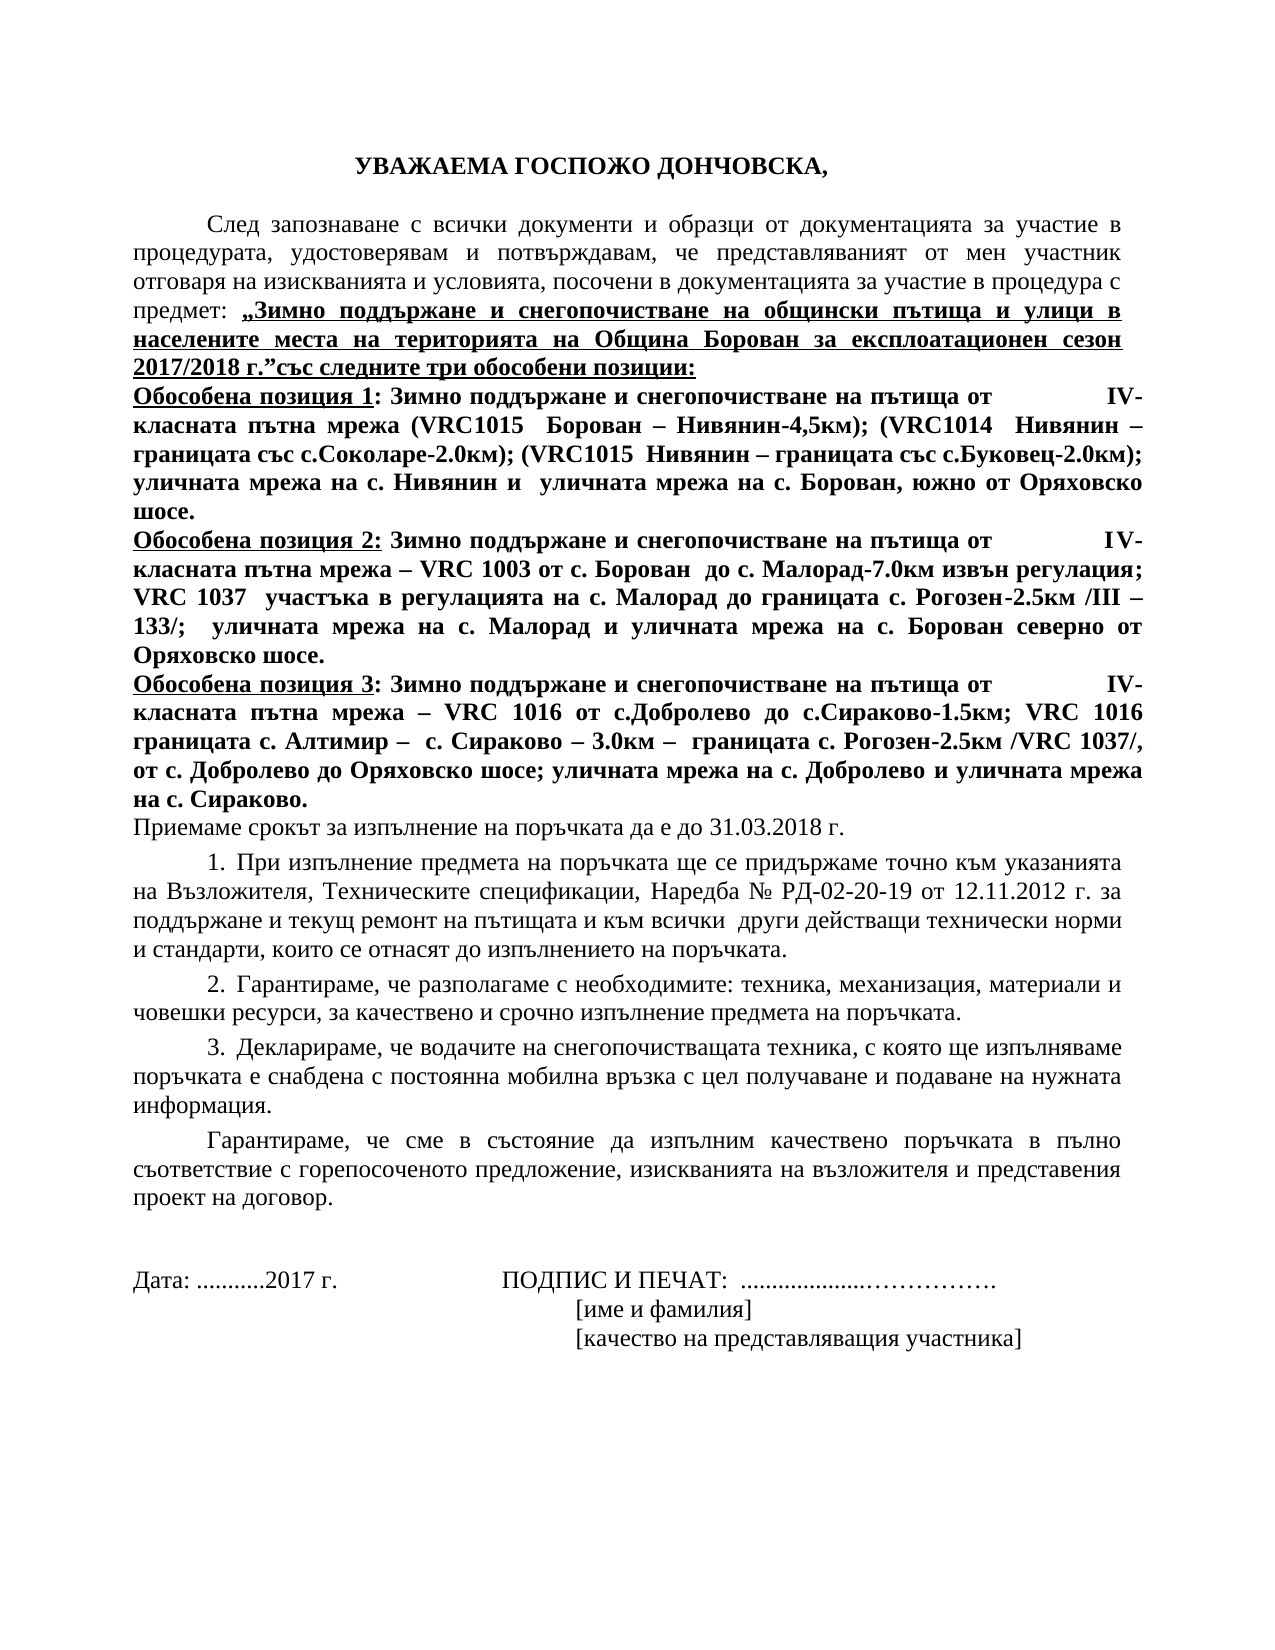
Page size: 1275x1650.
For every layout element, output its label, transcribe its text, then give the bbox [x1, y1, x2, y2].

text Обособена позиция 3: Зимно поддържане и снегопочистване на пътища от ІV-класната пътна мрежа – VRC 1016 от с.Добролево до с.Сираково-1.5км; VRC 1016 границата с. Алтимир – с. Сираково – 3.0км – границата с. Рогозен-2.5км /VRC 1037/, от с. Добролево до Оряховско шосе; уличната мрежа на с. Добролево и уличната мрежа на с. Сираково. [133, 669, 1143, 812]
text Обособена позиция 1: Зимно поддържане и снегопочистване на пътища от ІV-класната пътна мрежа (VRC1015 Борован – Нивянин-4,5км); (VRC1014 Нивянин – границата със с.Соколаре-2.0км); (VRC1015 Нивянин – границата със с.Буковец-2.0км); уличната мрежа на с. Нивянин и уличната мрежа на с. Борован, южно от Оряховско шосе. [133, 381, 1143, 525]
text Приемаме срокът за изпълнение на поръчката да е до 31.03.2018 г. [133, 812, 1122, 841]
list Декларираме, че водачите на снегопочистващата техника, с която ще изпълняваме поръчката е снабдена с постоянна мобилна връзка с цел получаване и подаване на нужната информация. [133, 1032, 1122, 1119]
list При изпълнение предмета на поръчката ще се придържаме точно към указанията на Възложителя, Техническите спецификации, Наредба № РД-02-20-19 от 12.11.2012 г. за поддържане и текущ ремонт на пътищата и към всички други действащи технически норми и стандарти, които се отнасят до изпълнението на поръчката. [133, 847, 1122, 962]
text След запознаване с всички документи и образци от документацията за участие в процедурата, удостоверявам и потвърждавам, че представляваният от мен участник отговаря на изискванията и условията, посочени в документацията за участие в процедура с предмет: „Зимно поддържане и снегопочистване на общински пътища и улици в населените места на територията на Община Борован за експлоатационен сезон 2017/2018 г.”със следните три обособени позиции: [133, 350, 1122, 381]
text Обособена позиция 2: Зимно поддържане и снегопочистване на пътища от ІV-класната пътна мрежа – VRC 1003 от с. Борован до с. Малорад-7.0км извън регулация; VRC 1037 участъка в регулацията на с. Малорад до границата с. Рогозен-2.5км /ІІІ – 133/; уличната мрежа на с. Малорад и уличната мрежа на с. Борован северно от Оряховско шосе. [133, 525, 1143, 669]
list Гарантираме, че разполагаме с необходимите: техника, механизация, материали и човешки ресурси, за качествено и срочно изпълнение предмета на поръчката. [133, 969, 1122, 1026]
text Гарантираме, че сме в състояние да изпълним качествено поръчката в пълно съответствие с горепосоченото предложение, изискванията на възложителя и представения проект на договор. [133, 1125, 1122, 1211]
text [качество на представляващия участника] [575, 1323, 1122, 1352]
text УВАЖАЕМА ГОСПОЖО ДОНЧОВСКА, [280, 151, 1115, 180]
text След запознаване с всички документи и образци от документацията за участие в процедурата, удостоверявам и потвърждавам, че представляваният от мен участник отговаря на изискванията и условията, посочени в документацията за участие в процедура с предмет: „Зимно поддържане и снегопочистване на общински пътища и улици в населените места на територията на Община Борован за експлоатационен сезон 2017/2018 г.”със следните три обособени позиции: [133, 209, 1122, 349]
text [име и фамилия] [502, 1294, 1122, 1323]
text Дата: ...........2017 г. ПОДПИС И ПЕЧАТ: ....................……………. [133, 1265, 1122, 1294]
